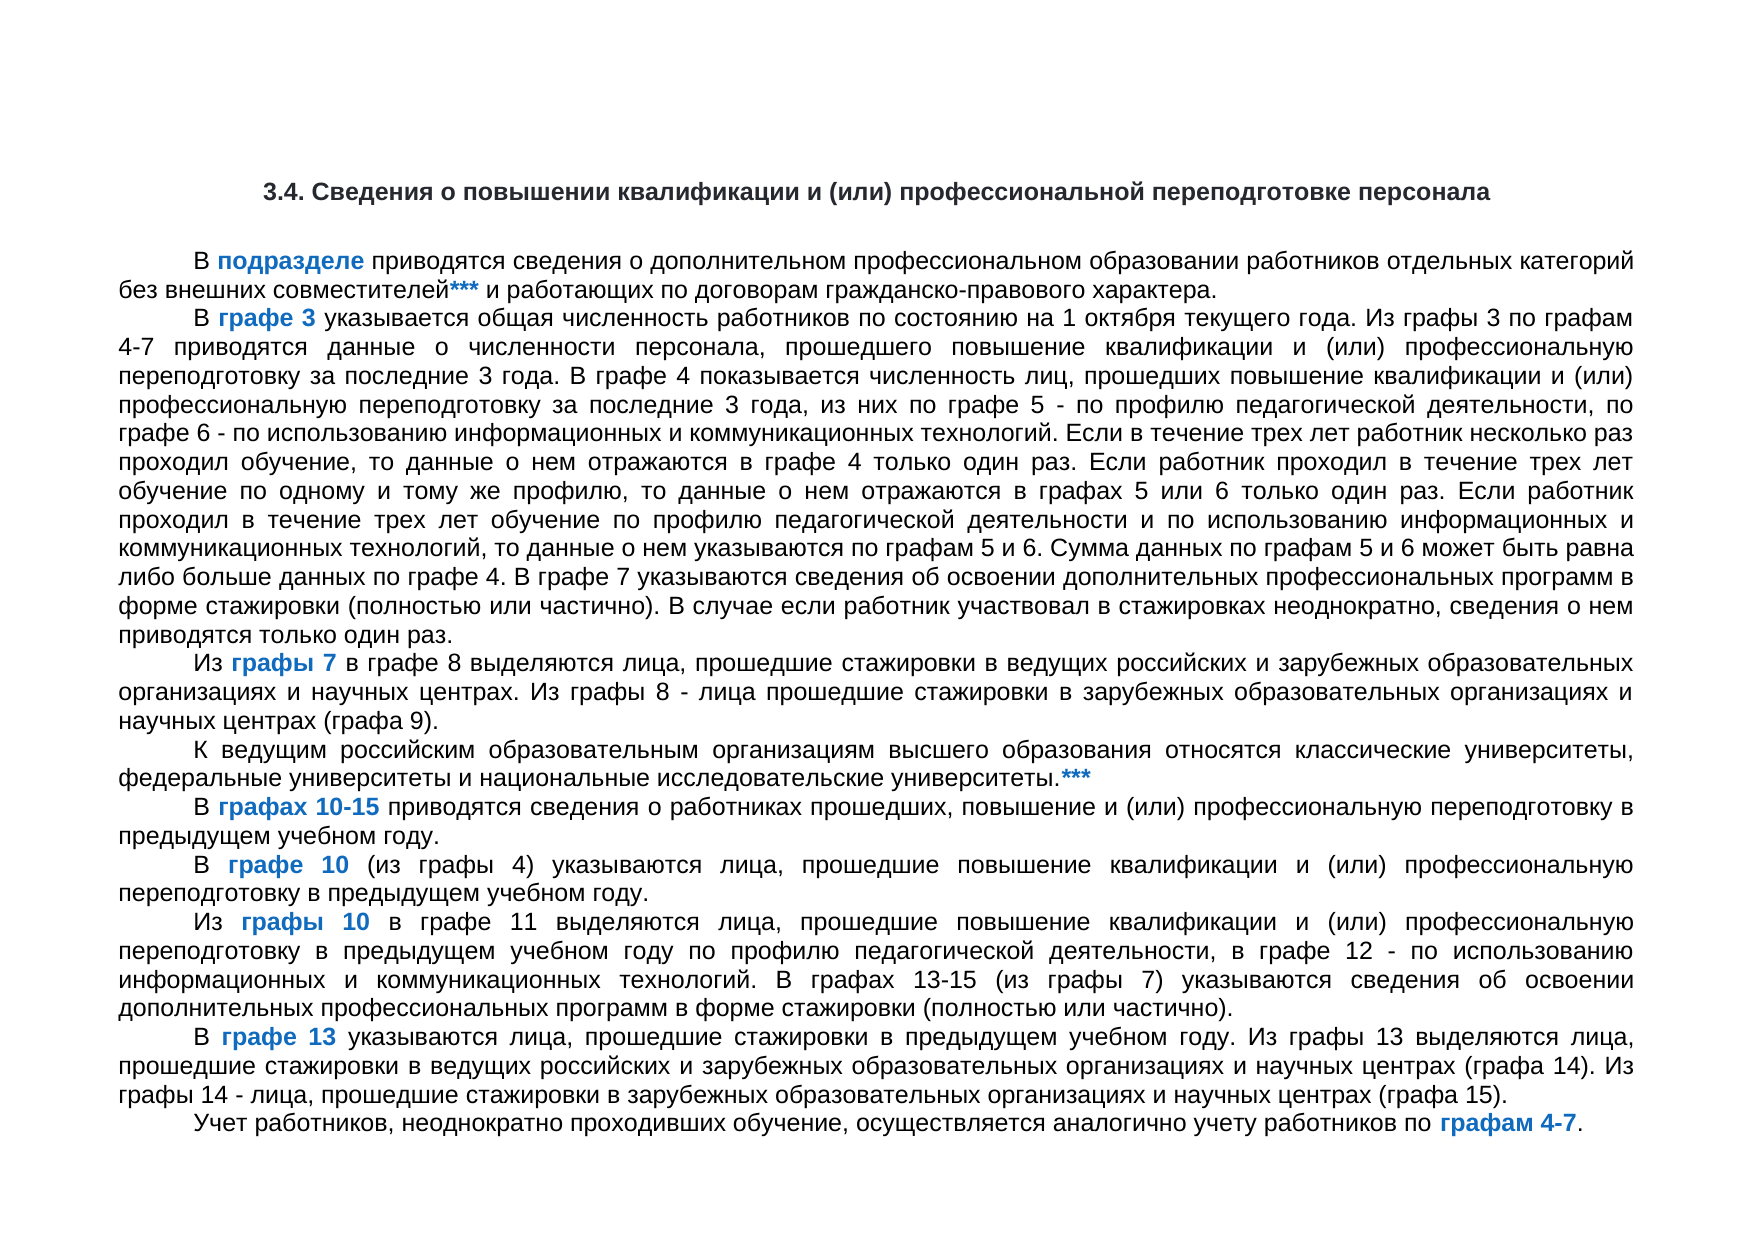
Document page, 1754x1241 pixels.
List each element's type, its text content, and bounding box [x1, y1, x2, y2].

text В графе 13 указываются лица, прошедшие стажировки в предыдущем учебном году. Из графы 13 выделяются лица, прошедшие стажировки в ведущих российских и зарубежных образовательных организациях и научных центрах (графа 14). Из графы 14 - лица, прошедшие стажировки в зарубежных образовательных организациях и научных центрах (графа 15). [118, 1022, 1636, 1108]
text В подразделе приводятся сведения о дополнительном профессиональном образовании работников отдельных категорий без внешних совместителей*** и работающих по договорам гражданско-правового характера. [118, 246, 1636, 303]
text К ведущим российским образовательным организациям высшего образования относятся классические университеты, федеральные университеты и национальные исследовательские университеты.*** [118, 735, 1636, 792]
text Из графы 10 в графе 11 выделяются лица, прошедшие повышение квалификации и (или) профессиональную переподготовку в предыдущем учебном году по профилю педагогической деятельности, в графе 12 - по использованию информационных и коммуникационных технологий. В графах 13-15 (из графы 7) указываются сведения об освоении дополнительных профессиональных программ в форме стажировки (полностью или частично). [118, 907, 1636, 1022]
text В графах 10-15 приводятся сведения о работниках прошедших, повышение и (или) профессиональную переподготовку в предыдущем учебном году. [118, 792, 1636, 850]
text Учет работников, неоднократно проходивших обучение, осуществляется аналогично учету работников по графам 4-7. [118, 1108, 1636, 1137]
subtitle 3.4. Сведения о повышении квалификации и (или) профессиональной переподготовке персонала [118, 177, 1636, 206]
text Из графы 7 в графе 8 выделяются лица, прошедшие стажировки в ведущих российских и зарубежных образовательных организациях и научных центрах. Из графы 8 - лица прошедшие стажировки в зарубежных образовательных организациях и научных центрах (графа 9). [118, 648, 1636, 735]
text В графе 3 указывается общая численность работников по состоянию на 1 октября текущего года. Из графы 3 по графам 4-7 приводятся данные о численности персонала, прошедшего повышение квалификации и (или) профессиональную переподготовку за последние 3 года. В графе 4 показывается численность лиц, прошедших повышение квалификации и (или) профессиональную переподготовку за последние 3 года, из них по графе 5 - по профилю педагогической деятельности, по графе 6 - по использованию информационных и коммуникационных технологий. Если в течение трех лет работник несколько раз проходил обучение, то данные о нем отражаются в графе 4 только один раз. Если работник проходил в течение трех лет обучение по одному и тому же профилю, то данные о нем отражаются в графах 5 или 6 только один раз. Если работник проходил в течение трех лет обучение по профилю педагогической деятельности и по использованию информационных и коммуникационных технологий, то данные о нем указываются по графам 5 и 6. Сумма данных по графам 5 и 6 может быть равна либо больше данных по графе 4. В графе 7 указываются сведения об освоении дополнительных профессиональных программ в форме стажировки (полностью или частично). В случае если работник участвовал в стажировках неоднократно, сведения о нем приводятся только один раз. [118, 303, 1636, 648]
text В графе 10 (из графы 4) указываются лица, прошедшие повышение квалификации и (или) профессиональную переподготовку в предыдущем учебном году. [118, 850, 1636, 907]
